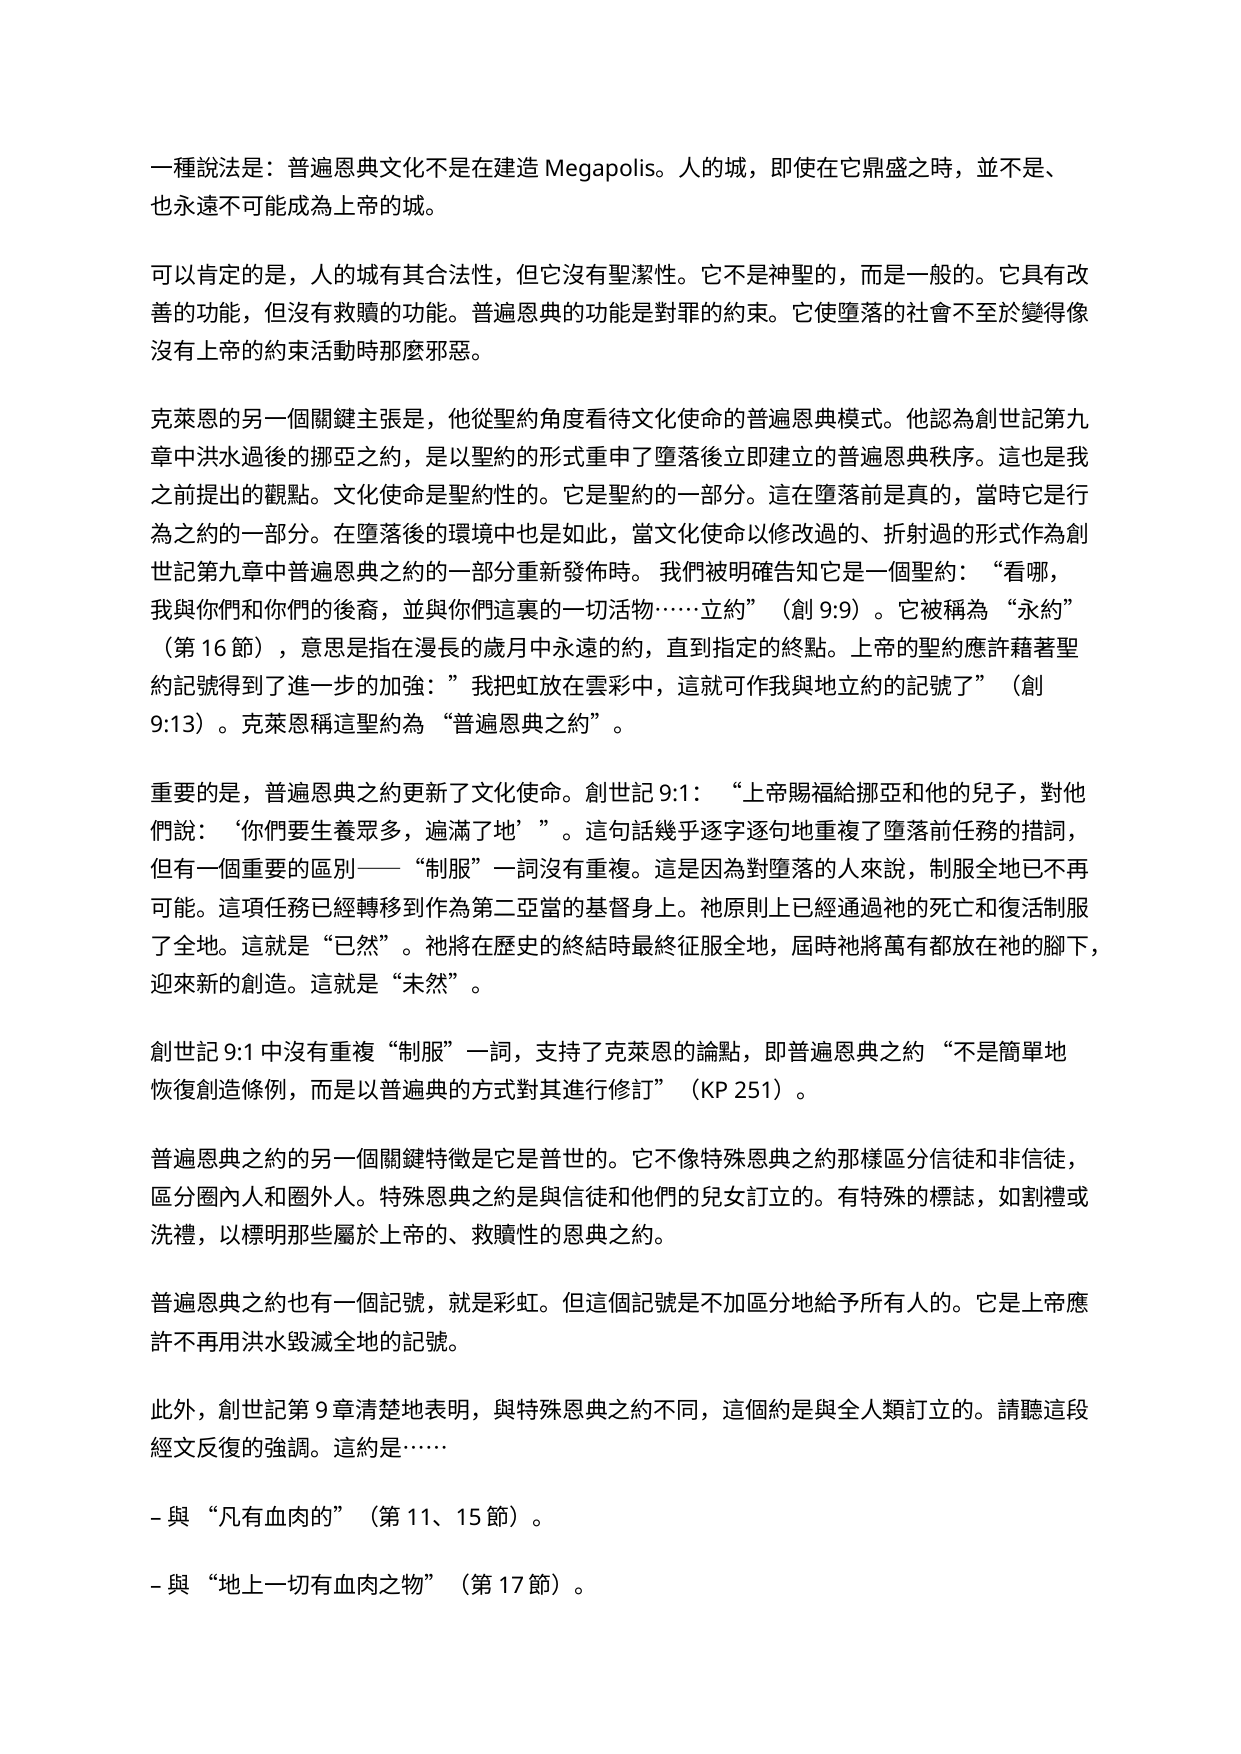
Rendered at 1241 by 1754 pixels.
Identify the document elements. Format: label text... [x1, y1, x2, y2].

text 可以肯定的是，人的城有其合法性，但它沒有聖潔性。它不是神聖的，而是一般的。它具有改善的功能，但沒有救贖的功能。普遍恩典的功能是對罪的約束。它使墮落的社會不至於變得像沒有上帝的約束活動時那麼邪惡。 [150, 257, 1090, 366]
text 克萊恩的另一個關鍵主張是，他從聖約角度看待文化使命的普遍恩典模式。他認為創世記第九章中洪水過後的挪亞之約，是以聖約的形式重申了墮落後立即建立的普遍恩典秩序。這也是我之前提出的觀點。文化使命是聖約性的。它是聖約的一部分。這在墮落前是真的，當時它是行為之約的一部分。在墮落後的環境中也是如此，當文化使命以修改過的、折射過的形式作為創世記第九章中普遍恩典之約的一部分重新發佈時。 我們被明確告知它是一個聖約：“看哪，我與你們和你們的後裔，並與你們這裏的一切活物……立約”（創9:9）。它被稱為 “永約”（第16節），意思是指在漫長的歲月中永遠的約，直到指定的終點。上帝的聖約應許藉著聖約記號得到了進一步的加強：”我把虹放在雲彩中，這就可作我與地立約的記號了”（創9:13）。克萊恩稱這聖約為 “普遍恩典之約”。 [150, 401, 1090, 740]
text 此外，創世記第9章清楚地表明，與特殊恩典之約不同，這個約是與全人類訂立的。請聽這段經文反復的強調。這約是…… [150, 1392, 1090, 1463]
text 創世記9:1中沒有重複“制服”一詞，支持了克萊恩的論點，即普遍恩典之約 “不是簡單地恢復創造條例，而是以普遍典的方式對其進行修訂”（KP 251）。 [150, 1034, 1090, 1106]
text – 與 “凡有血肉的”（第11、15節）。 [150, 1498, 1090, 1532]
text 普遍恩典之約的另一個關鍵特徵是它是普世的。它不像特殊恩典之約那樣區分信徒和非信徒，區分圈內人和圈外人。特殊恩典之約是與信徒和他們的兒女訂立的。有特殊的標誌，如割禮或洗禮，以標明那些屬於上帝的、救贖性的恩典之約。 [150, 1141, 1090, 1250]
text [150, 150, 1090, 221]
text – 與 “地上一切有血肉之物”（第17節）。 [150, 1567, 1090, 1600]
text 重要的是，普遍恩典之約更新了文化使命。創世記9:1： “上帝賜福給挪亞和他的兒子，對他們說：‘你們要生養眾多，遍滿了地’”。這句話幾乎逐字逐句地重複了墮落前任務的措詞，但有一個重要的區別——“制服”一詞沒有重複。這是因為對墮落的人來說，制服全地已不再可能。這項任務已經轉移到作為第二亞當的基督身上。祂原則上已經通過祂的死亡和復活制服了全地。這就是“已然”。祂將在歷史的終結時最終征服全地，屆時祂將萬有都放在祂的腳下，迎來新的創造。這就是“未然”。 [150, 775, 1090, 999]
text 普遍恩典之約也有一個記號，就是彩虹。但這個記號是不加區分地給予所有人的。它是上帝應許不再用洪水毀滅全地的記號。 [150, 1285, 1090, 1357]
